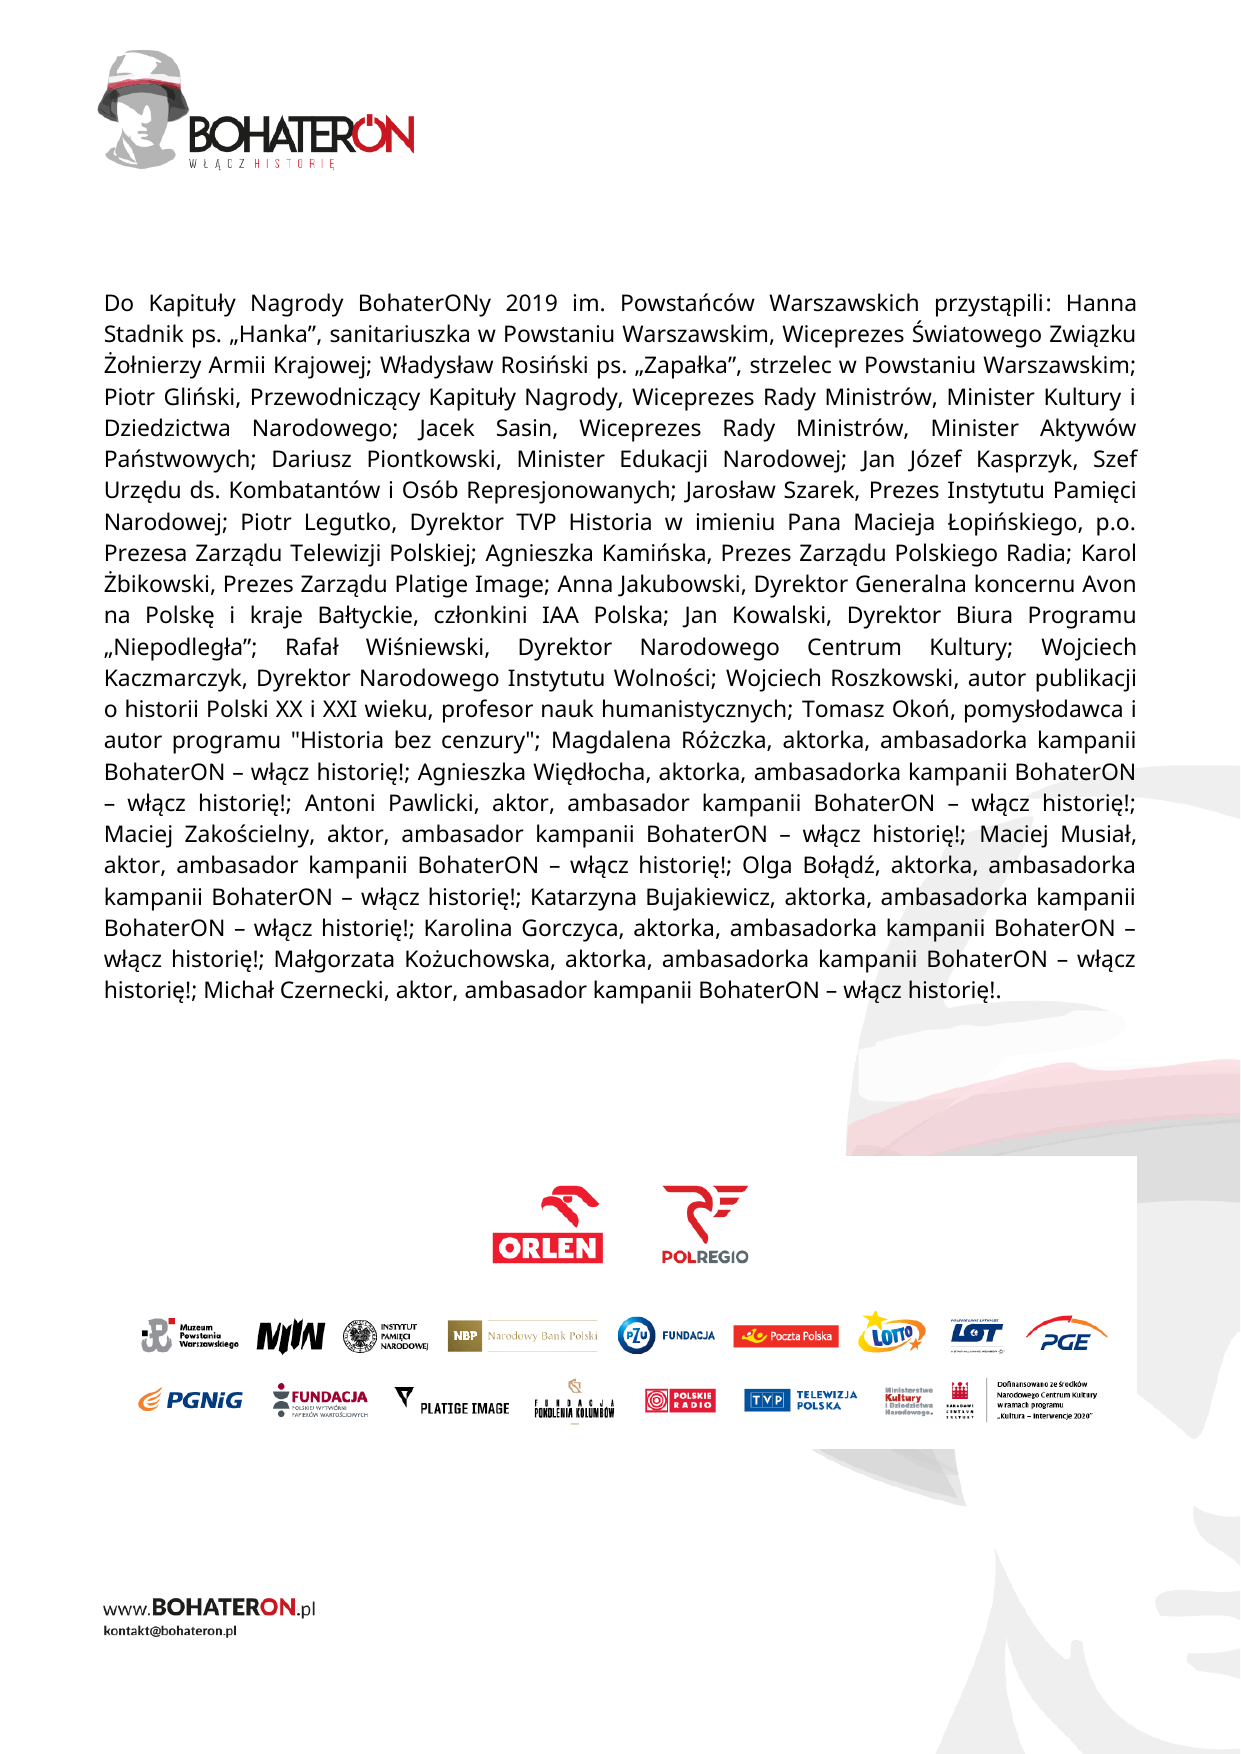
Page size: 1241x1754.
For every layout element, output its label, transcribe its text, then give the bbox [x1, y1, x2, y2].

picture [1, 0, 1241, 1754]
text Do Kapituły Nagrody BohaterONy 2019 im. Powstańców Warszawskich przystąpili: Hanna Stadnik ps. „Hanka”, sanitariuszka w Powstaniu Warszawskim, Wiceprezes Światowego Związku Żołnierzy Armii Krajowej; Władysław Rosiński ps. „Zapałka”, strzelec w Powstaniu Warszawskim; Piotr Gliński, Przewodniczący Kapituły Nagrody, Wiceprezes Rady Ministrów, Minister Kultury i Dziedzictwa Narodowego; Jacek Sasin, Wiceprezes Rady Ministrów, Minister Aktywów Państwowych; Dariusz Piontkowski, Minister Edukacji Narodowej; Jan Józef Kasprzyk, Szef Urzędu ds. Kombatantów i Osób Represjonowanych; Jarosław Szarek, Prezes Instytutu Pamięci Narodowej; Piotr Legutko, Dyrektor TVP Historia w imieniu Pana Macieja Łopińskiego, p.o. Prezesa Zarządu Telewizji Polskiej; Agnieszka Kamińska, Prezes Zarządu Polskiego Radia; Karol Żbikowski, Prezes Zarządu Platige Image; Anna Jakubowski, Dyrektor Generalna koncernu Avon na Polskę i kraje Bałtyckie, członkini IAA Polska; Jan Kowalski, Dyrektor Biura Programu „Niepodległa”; Rafał Wiśniewski, Dyrektor Narodowego Centrum Kultury; Wojciech Kaczmarczyk, Dyrektor Narodowego Instytutu Wolności; Wojciech Roszkowski, autor publikacji o historii Polski XX i XXI wieku, profesor nauk humanistycznych; Tomasz Okoń, pomysłodawca i autor programu "Historia bez cenzury"; Magdalena Różczka, aktorka, ambasadorka kampanii BohaterON – włącz historię!; Agnieszka Więdłocha, aktorka, ambasadorka kampanii BohaterON – włącz historię!; Antoni Pawlicki, aktor, ambasador kampanii BohaterON – włącz historię!; Maciej Zakościelny, aktor, ambasador kampanii BohaterON – włącz historię!; Maciej Musiał, aktor, ambasador kampanii BohaterON – włącz historię!; Olga Bołądź, aktorka, ambasadorka kampanii BohaterON – włącz historię!; Katarzyna Bujakiewicz, aktorka, ambasadorka kampanii BohaterON – włącz historię!; Karolina Gorczyca, aktorka, ambasadorka kampanii BohaterON – włącz historię!; Małgorzata Kożuchowska, aktorka, ambasadorka kampanii BohaterON – włącz historię!; Michał Czernecki, aktor, ambasador kampanii BohaterON – włącz historię!. [103, 287, 1137, 1006]
